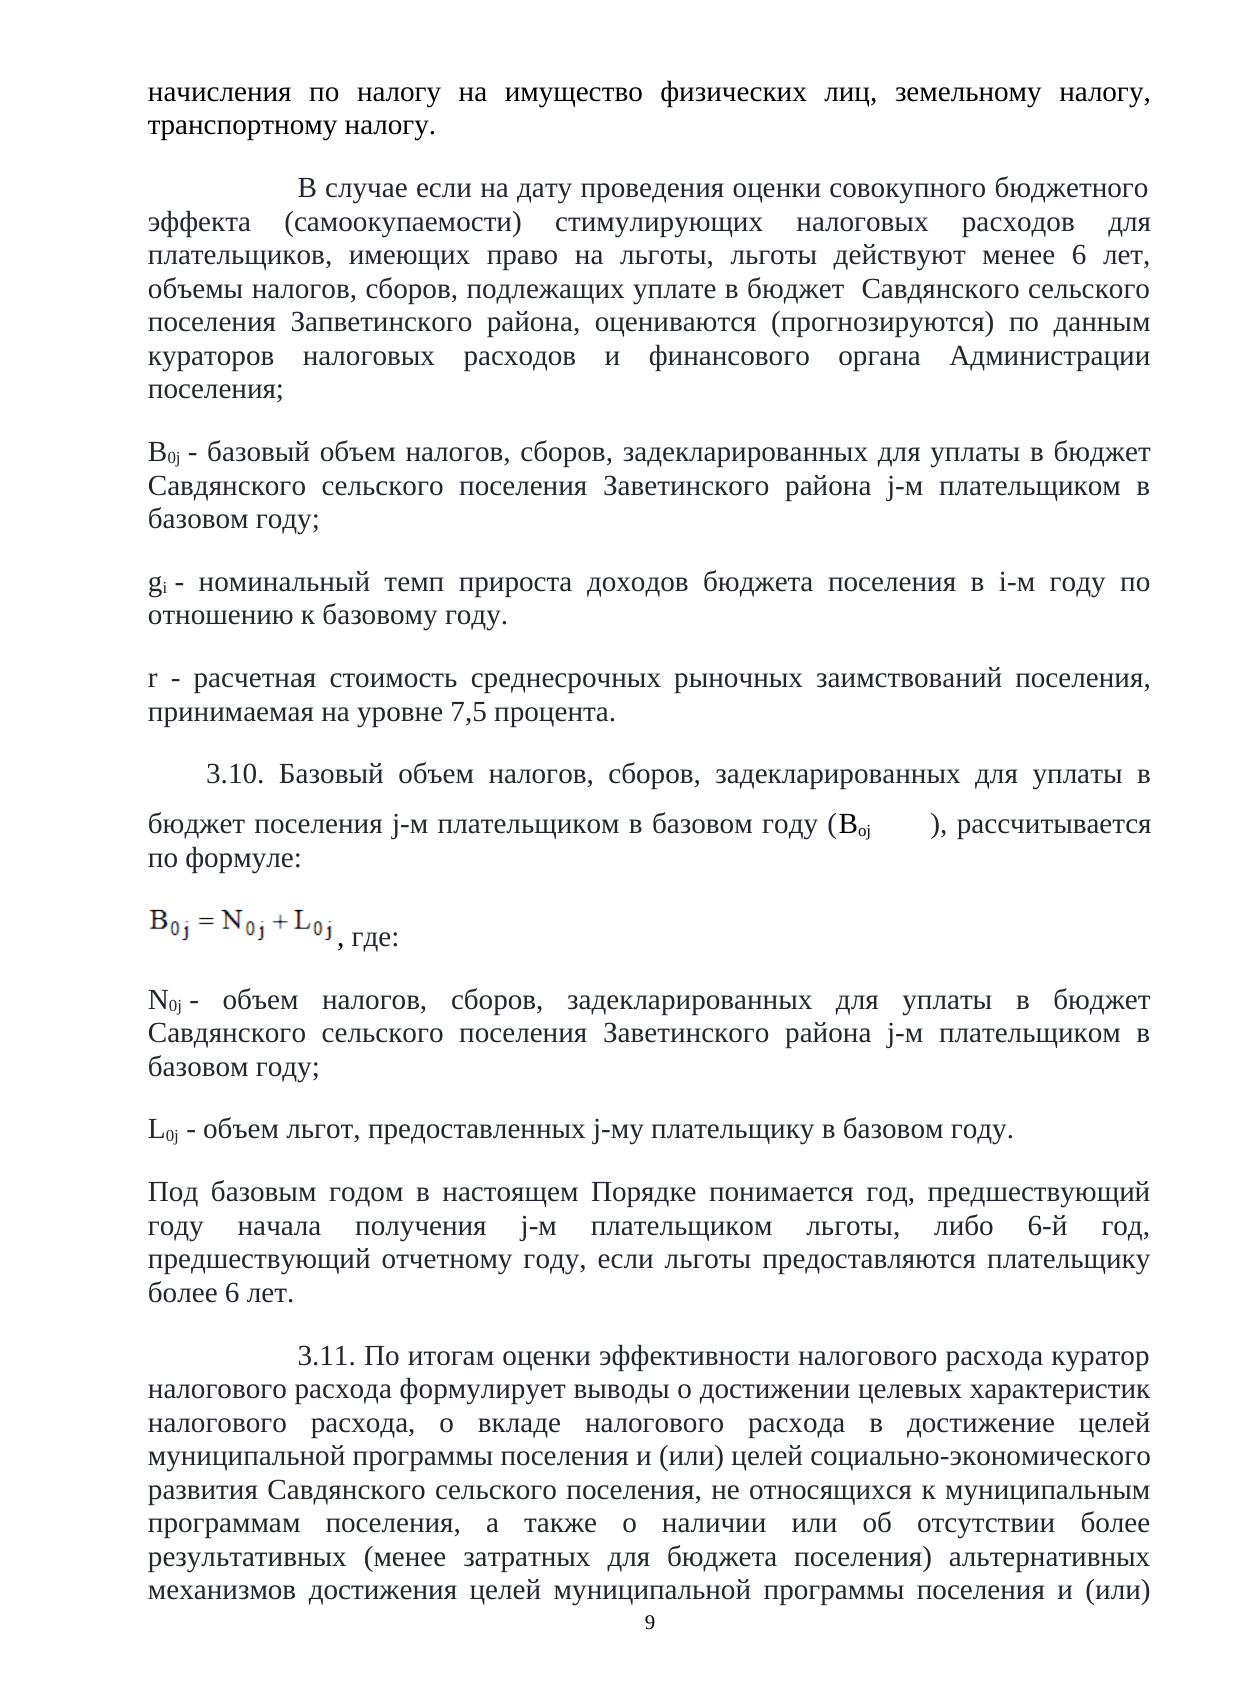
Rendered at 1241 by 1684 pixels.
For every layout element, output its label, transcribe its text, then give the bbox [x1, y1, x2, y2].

text , где: [148, 903, 1152, 953]
text Под базовым годом в настоящем Порядке понимается год, предшествующий году начала получения j-м плательщиком льготы, либо 6-й год, предшествующий отчетному году, если льготы предоставляются плательщику более 6 лет. [148, 1174, 1152, 1308]
text B0j - базовый объем налогов, сборов, задекларированных для уплаты в бюджет Савдянского сельского поселения Заветинского района j-м плательщиком в базовом году; [148, 434, 1152, 535]
text В случае если на дату проведения оценки совокупного бюджетного эффекта (самоокупаемости) стимулирующих налоговых расходов для плательщиков, имеющих право на льготы, льготы действуют менее 6 лет, объемы налогов, сборов, подлежащих уплате в бюджет Савдянского сельского поселения Запветинского района, оцениваются (прогнозируются) по данным кураторов налоговых расходов и финансового органа Администрации поселения; [148, 170, 1152, 405]
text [148, 74, 1152, 141]
text gi - номинальный темп прироста доходов бюджета поселения в i-м году по отношению к базовому году. [148, 564, 1152, 631]
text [148, 1338, 1152, 1606]
text 3.10. Базовый объем налогов, сборов, задекларированных для уплаты в бюджет поселения j-м плательщиком в базовом году (Boj ), рассчитывается по формуле: [148, 756, 1152, 873]
text r - расчетная стоимость среднесрочных рыночных заимствований поселения, принимаемая на уровне 7,5 процента. [148, 660, 1152, 727]
text L0j - объем льгот, предоставленных j-му плательщику в базовом году. [148, 1112, 1152, 1145]
picture [147, 902, 337, 947]
text N0j - объем налогов, сборов, задекларированных для уплаты в бюджет Савдянского сельского поселения Заветинского района j-м плательщиком в базовом году; [148, 982, 1152, 1082]
